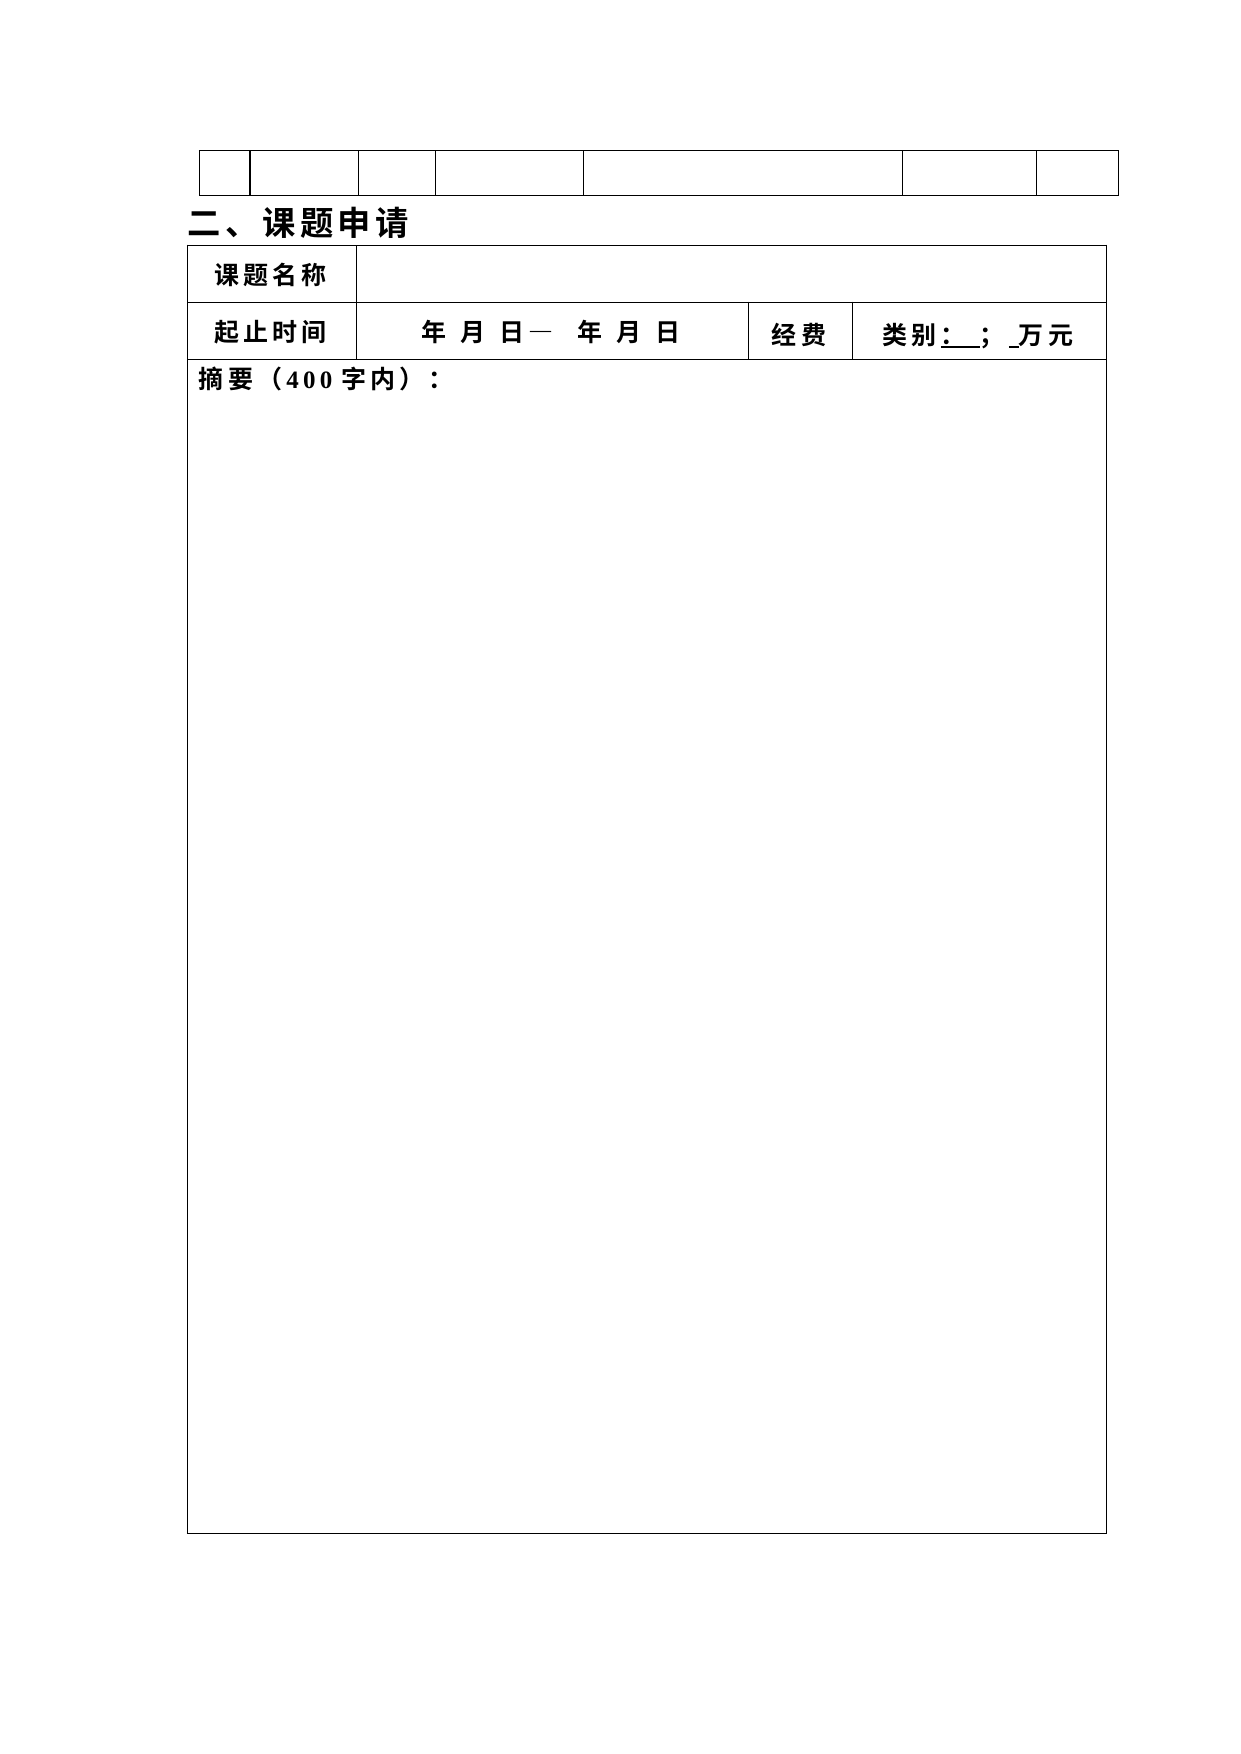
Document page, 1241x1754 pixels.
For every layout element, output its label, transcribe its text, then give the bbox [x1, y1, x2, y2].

table_header [357, 246, 1106, 302]
table_cell 摘要（400字内）： [188, 360, 1106, 1532]
table_cell [251, 151, 358, 195]
table_cell 起止时间 [188, 303, 356, 359]
table_cell [359, 151, 435, 195]
table_cell [436, 151, 583, 195]
table_cell 类别： ； 万元 [853, 303, 1106, 359]
table_header 课题名称 [188, 246, 356, 302]
table_cell [903, 151, 1036, 195]
table_cell 经费 [749, 303, 852, 359]
table_cell [584, 151, 902, 195]
text 二、课题申请 [187, 196, 1065, 244]
table_cell [1037, 151, 1118, 195]
table_cell 年 月 日— 年 月 日 [357, 303, 748, 359]
